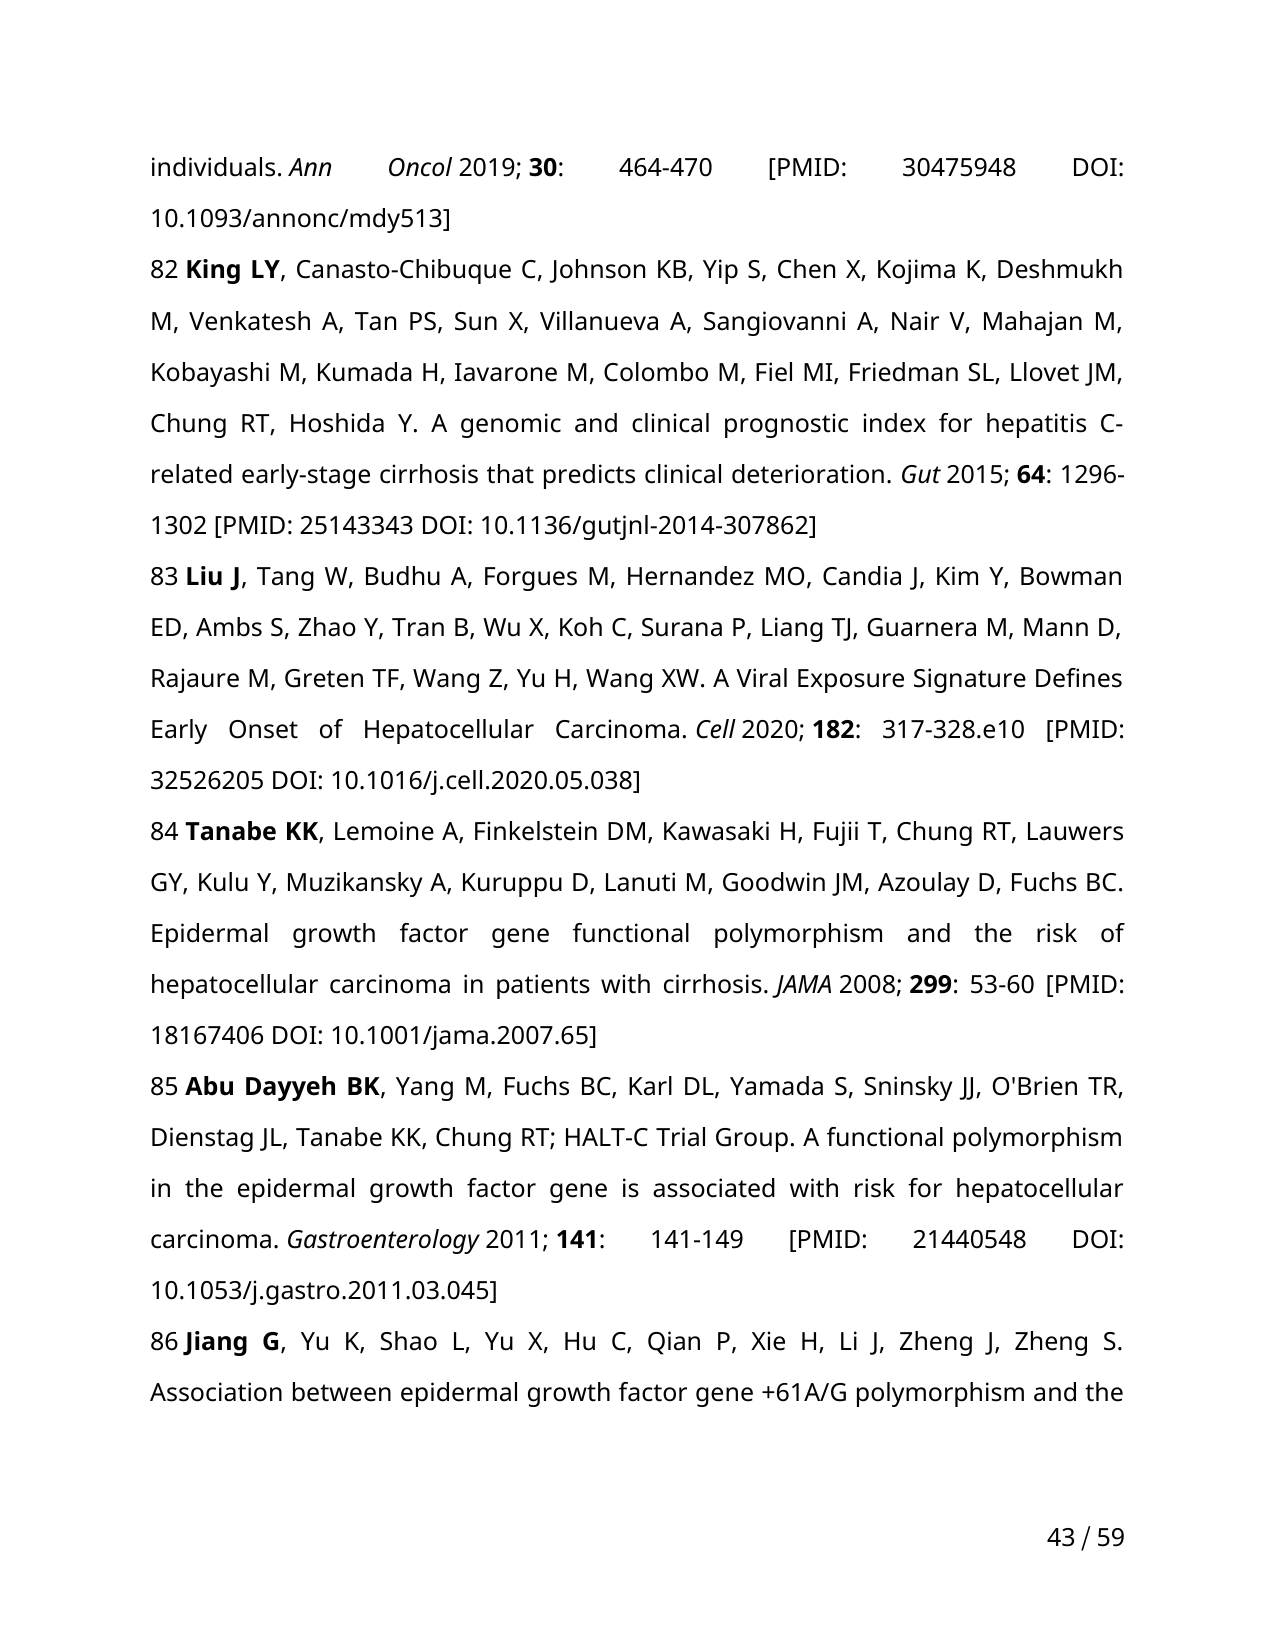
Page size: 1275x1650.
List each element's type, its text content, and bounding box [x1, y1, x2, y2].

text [150, 1324, 1125, 1409]
text 85 Abu Dayyeh BK, Yang M, Fuchs BC, Karl DL, Yamada S, Sninsky JJ, O'Brien TR, Dienstag JL, Tanabe KK, Chung RT; HALT-C Trial Group. A functional polymorphism in the epidermal growth factor gene is associated with risk for hepatocellular carcinoma. Gastroenterology 2011; 141: 141-149 [PMID: 21440548 DOI: 10.1053/j.gastro.2011.03.045] [150, 1069, 1125, 1307]
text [150, 150, 1125, 235]
text 82 King LY, Canasto-Chibuque C, Johnson KB, Yip S, Chen X, Kojima K, Deshmukh M, Venkatesh A, Tan PS, Sun X, Villanueva A, Sangiovanni A, Nair V, Mahajan M, Kobayashi M, Kumada H, Iavarone M, Colombo M, Fiel MI, Friedman SL, Llovet JM, Chung RT, Hoshida Y. A genomic and clinical prognostic index for hepatitis C-related early-stage cirrhosis that predicts clinical deterioration. Gut 2015; 64: 1296-1302 [PMID: 25143343 DOI: 10.1136/gutjnl-2014-307862] [150, 252, 1125, 541]
text 84 Tanabe KK, Lemoine A, Finkelstein DM, Kawasaki H, Fujii T, Chung RT, Lauwers GY, Kulu Y, Muzikansky A, Kuruppu D, Lanuti M, Goodwin JM, Azoulay D, Fuchs BC. Epidermal growth factor gene functional polymorphism and the risk of hepatocellular carcinoma in patients with cirrhosis. JAMA 2008; 299: 53-60 [PMID: 18167406 DOI: 10.1001/jama.2007.65] [150, 813, 1125, 1052]
text 83 Liu J, Tang W, Budhu A, Forgues M, Hernandez MO, Candia J, Kim Y, Bowman ED, Ambs S, Zhao Y, Tran B, Wu X, Koh C, Surana P, Liang TJ, Guarnera M, Mann D, Rajaure M, Greten TF, Wang Z, Yu H, Wang XW. A Viral Exposure Signature Defines Early Onset of Hepatocellular Carcinoma. Cell 2020; 182: 317-328.e10 [PMID: 32526205 DOI: 10.1016/j.cell.2020.05.038] [150, 558, 1125, 797]
